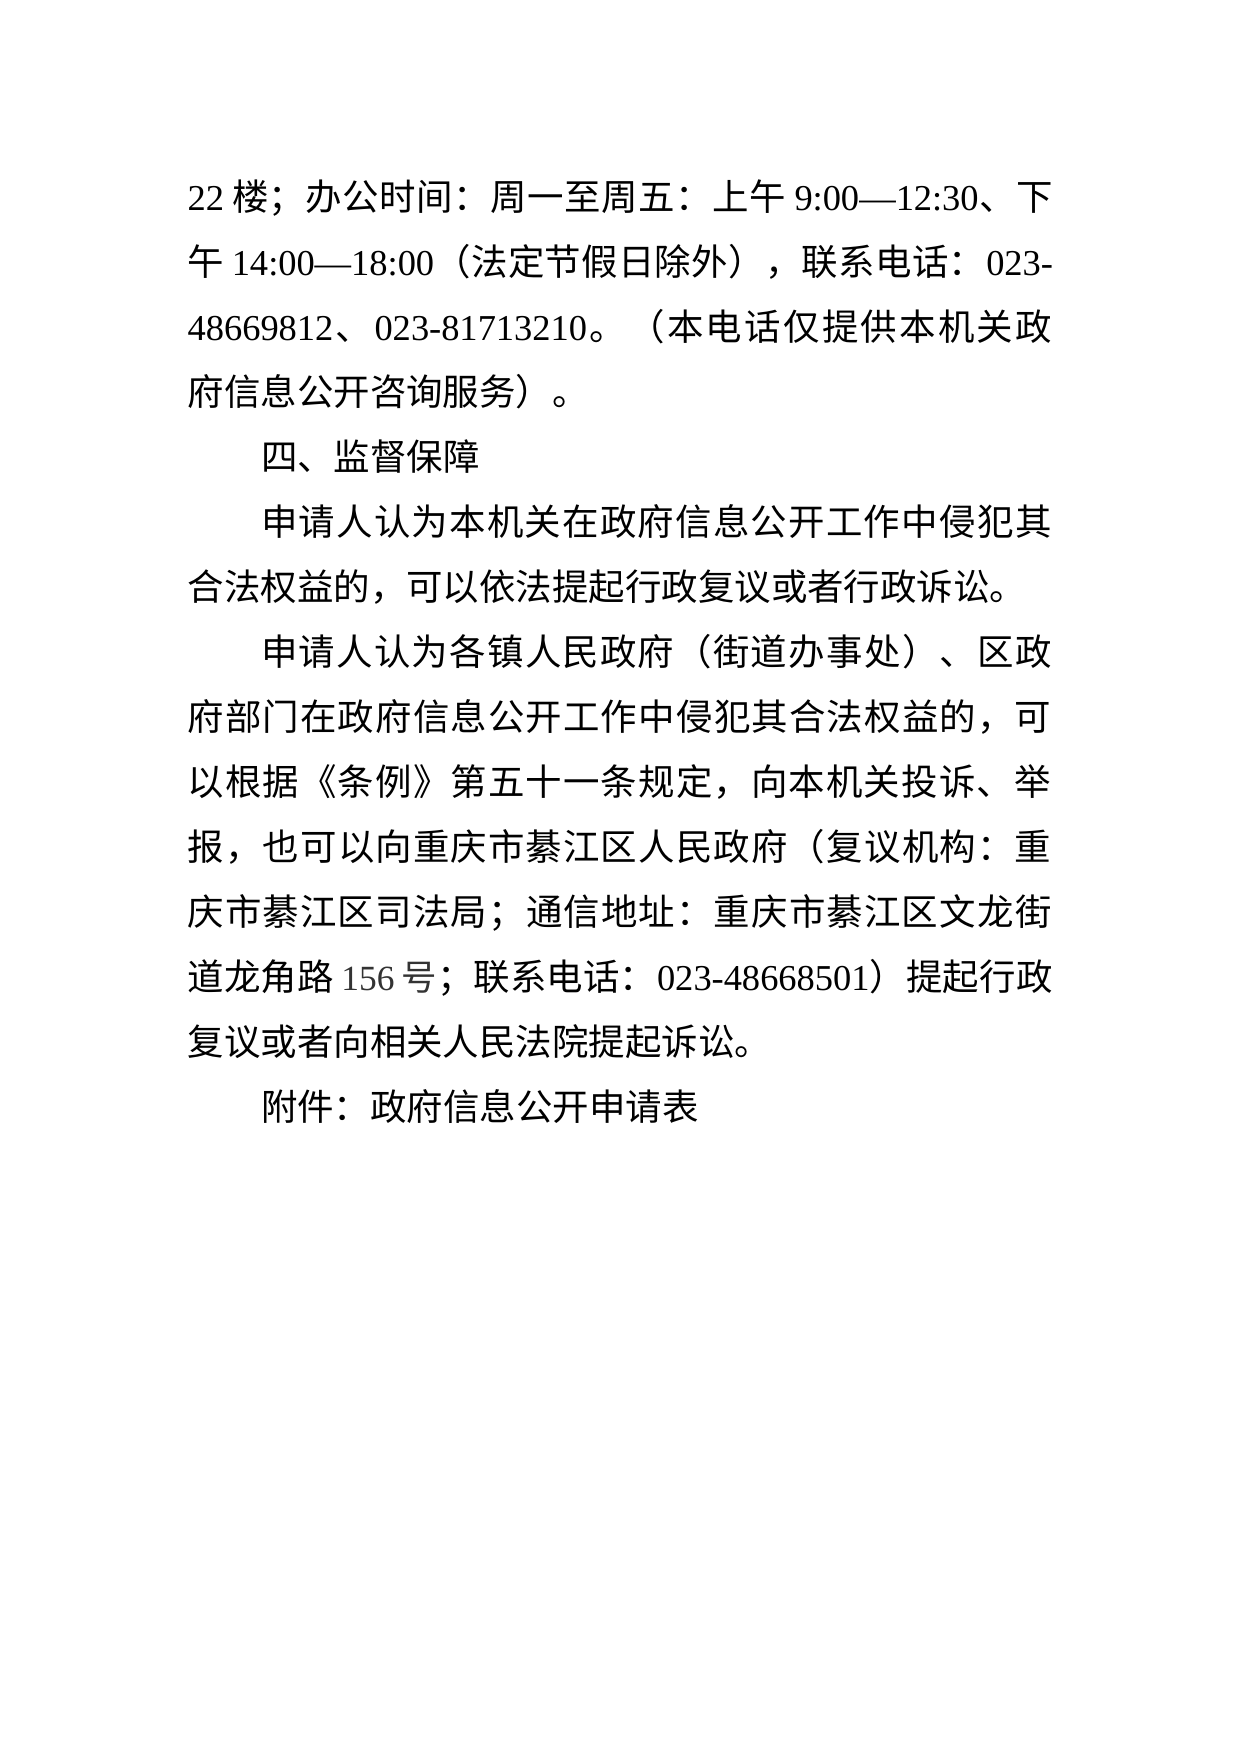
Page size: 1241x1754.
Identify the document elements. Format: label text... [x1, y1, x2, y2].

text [187, 162, 1053, 422]
text 四、监督保障 [187, 422, 1053, 487]
text 申请人认为本机关在政府信息公开工作中侵犯其合法权益的，可以依法提起行政复议或者行政诉讼。 [187, 487, 1053, 617]
text 附件：政府信息公开申请表 [187, 1072, 1053, 1137]
text 申请人认为各镇人民政府（街道办事处）、区政府部门在政府信息公开工作中侵犯其合法权益的，可以根据《条例》第五十一条规定，向本机关投诉、举报，也可以向重庆市綦江区人民政府（复议机构：重庆市綦江区司法局；通信地址：重庆市綦江区文龙街道龙角路156号；联系电话：023-48668501）提起行政复议或者向相关人民法院提起诉讼。 [187, 617, 1053, 1072]
